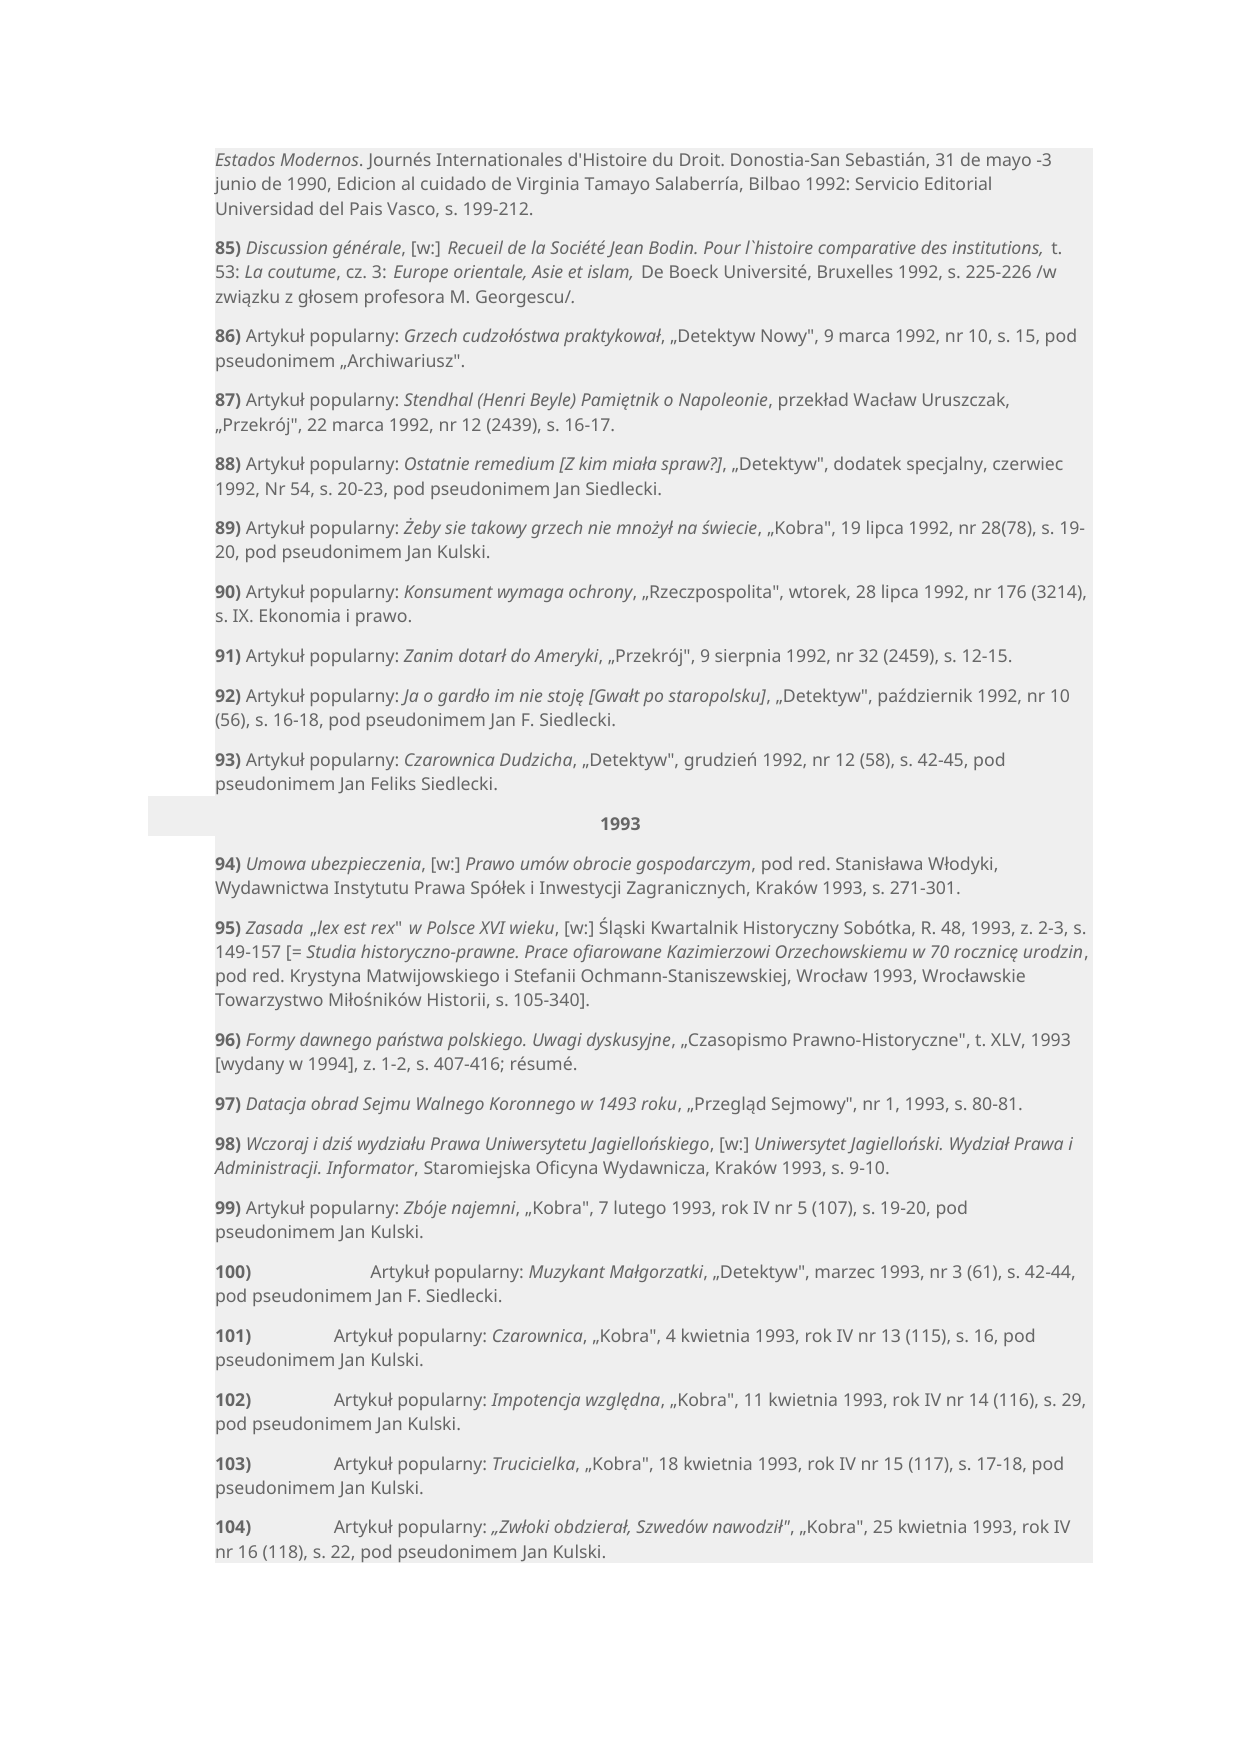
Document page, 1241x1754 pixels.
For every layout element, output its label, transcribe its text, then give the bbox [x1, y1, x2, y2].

text 89) Artykuł popularny: Żeby sie takowy grzech nie mnożył na świecie, „Kobra", 19 lipca 1992, nr 28(78), s. 19-20, pod pseudonimem Jan Kulski. [215, 516, 1093, 564]
text 99) Artykuł popularny: Zbóje najemni, „Kobra", 7 lutego 1993, rok IV nr 5 (107), s. 19-20, pod pseudonimem Jan Kulski. [215, 1195, 1093, 1243]
text 91) Artykuł popularny: Zanim dotarł do Ameryki, „Przekrój", 9 sierpnia 1992, nr 32 (2459), s. 12-15. [215, 644, 1093, 668]
text 103) Artykuł popularny: Trucicielka, „Kobra", 18 kwietnia 1993, rok IV nr 15 (117), s. 17-18, pod pseudonimem Jan Kulski. [215, 1451, 1093, 1499]
text 93) Artykuł popularny: Czarownica Dudzicha, „Detektyw", grudzień 1992, nr 12 (58), s. 42-45, pod pseudonimem Jan Feliks Siedlecki. [215, 747, 1093, 796]
text 86) Artykuł popularny: Grzech cudzołóstwa praktykował, „Detektyw Nowy", 9 marca 1992, nr 10, s. 15, pod pseudonimem „Archiwariusz". [215, 324, 1093, 372]
text 97) Datacja obrad Sejmu Walnego Koronnego w 1493 roku, „Przegląd Sejmowy", nr 1, 1993, s. 80-81. [215, 1091, 1093, 1116]
text 95) Zasada „lex est rex" w Polsce XVI wieku, [w:] Śląski Kwartalnik Historyczny Sobótka, R. 48, 1993, z. 2-3, s. 149-157 [= Studia historyczno-prawne. Prace ofiarowane Kazimierzowi Orzechowskiemu w 70 rocznicę urodzin, pod red. Krystyna Matwijowskiego i Stefanii Ochmann-Staniszewskiej, Wrocław 1993, Wrocławskie Towarzystwo Miłośników Historii, s. 105-340]. [215, 915, 1093, 1012]
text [215, 148, 1093, 220]
text 101) Artykuł popularny: Czarownica, „Kobra", 4 kwietnia 1993, rok IV nr 13 (115), s. 16, pod pseudonimem Jan Kulski. [215, 1323, 1093, 1371]
text 87) Artykuł popularny: Stendhal (Henri Beyle) Pamiętnik o Napoleonie, przekład Wacław Uruszczak, „Przekrój", 22 marca 1992, nr 12 (2439), s. 16-17. [215, 388, 1093, 436]
text 94) Umowa ubezpieczenia, [w:] Prawo umów obrocie gospodarczym, pod red. Stanisława Włodyki, Wydawnictwa Instytutu Prawa Spółek i Inwestycji Zagranicznych, Kraków 1993, s. 271-301. [215, 851, 1093, 899]
text 92) Artykuł popularny: Ja o gardło im nie stoję [Gwałt po staropolsku], „Detektyw", październik 1992, nr 10 (56), s. 16-18, pod pseudonimem Jan F. Siedlecki. [215, 683, 1093, 732]
text 100) Artykuł popularny: Muzykant Małgorzatki, „Detektyw", marzec 1993, nr 3 (61), s. 42-44, pod pseudonimem Jan F. Siedlecki. [215, 1259, 1093, 1307]
text 98) Wczoraj i dziś wydziału Prawa Uniwersytetu Jagiellońskiego, [w:] Uniwersytet Jagielloński. Wydział Prawa i Administracji. Informator, Staromiejska Oficyna Wydawnicza, Kraków 1993, s. 9-10. [215, 1131, 1093, 1179]
text 102) Artykuł popularny: Impotencja względna, „Kobra", 11 kwietnia 1993, rok IV nr 14 (116), s. 29, pod pseudonimem Jan Kulski. [215, 1387, 1093, 1435]
text 85) Discussion générale, [w:] Recueil de la Société Jean Bodin. Pour l`histoire comparative des institutions, t. 53: La coutume, cz. 3: Europe orientale, Asie et islam, De Boeck Université, Bruxelles 1992, s. 225-226 /w związku z głosem profesora M. Georgescu/. [215, 236, 1093, 308]
text 104) Artykuł popularny: „Zwłoki obdzierał, Szwedów nawodził", „Kobra", 25 kwietnia 1993, rok IV nr 16 (118), s. 22, pod pseudonimem Jan Kulski. [215, 1515, 1093, 1563]
text 88) Artykuł popularny: Ostatnie remedium [Z kim miała spraw?], „Detektyw", dodatek specjalny, czerwiec 1992, Nr 54, s. 20-23, pod pseudonimem Jan Siedlecki. [215, 452, 1093, 500]
text 96) Formy dawnego państwa polskiego. Uwagi dyskusyjne, „Czasopismo Prawno-Historyczne", t. XLV, 1993 [wydany w 1994], z. 1-2, s. 407-416; résumé. [215, 1027, 1093, 1076]
text 90) Artykuł popularny: Konsument wymaga ochrony, „Rzeczpospolita", wtorek, 28 lipca 1992, nr 176 (3214), s. IX. Ekonomia i prawo. [215, 580, 1093, 628]
text 1993 [148, 811, 1093, 836]
